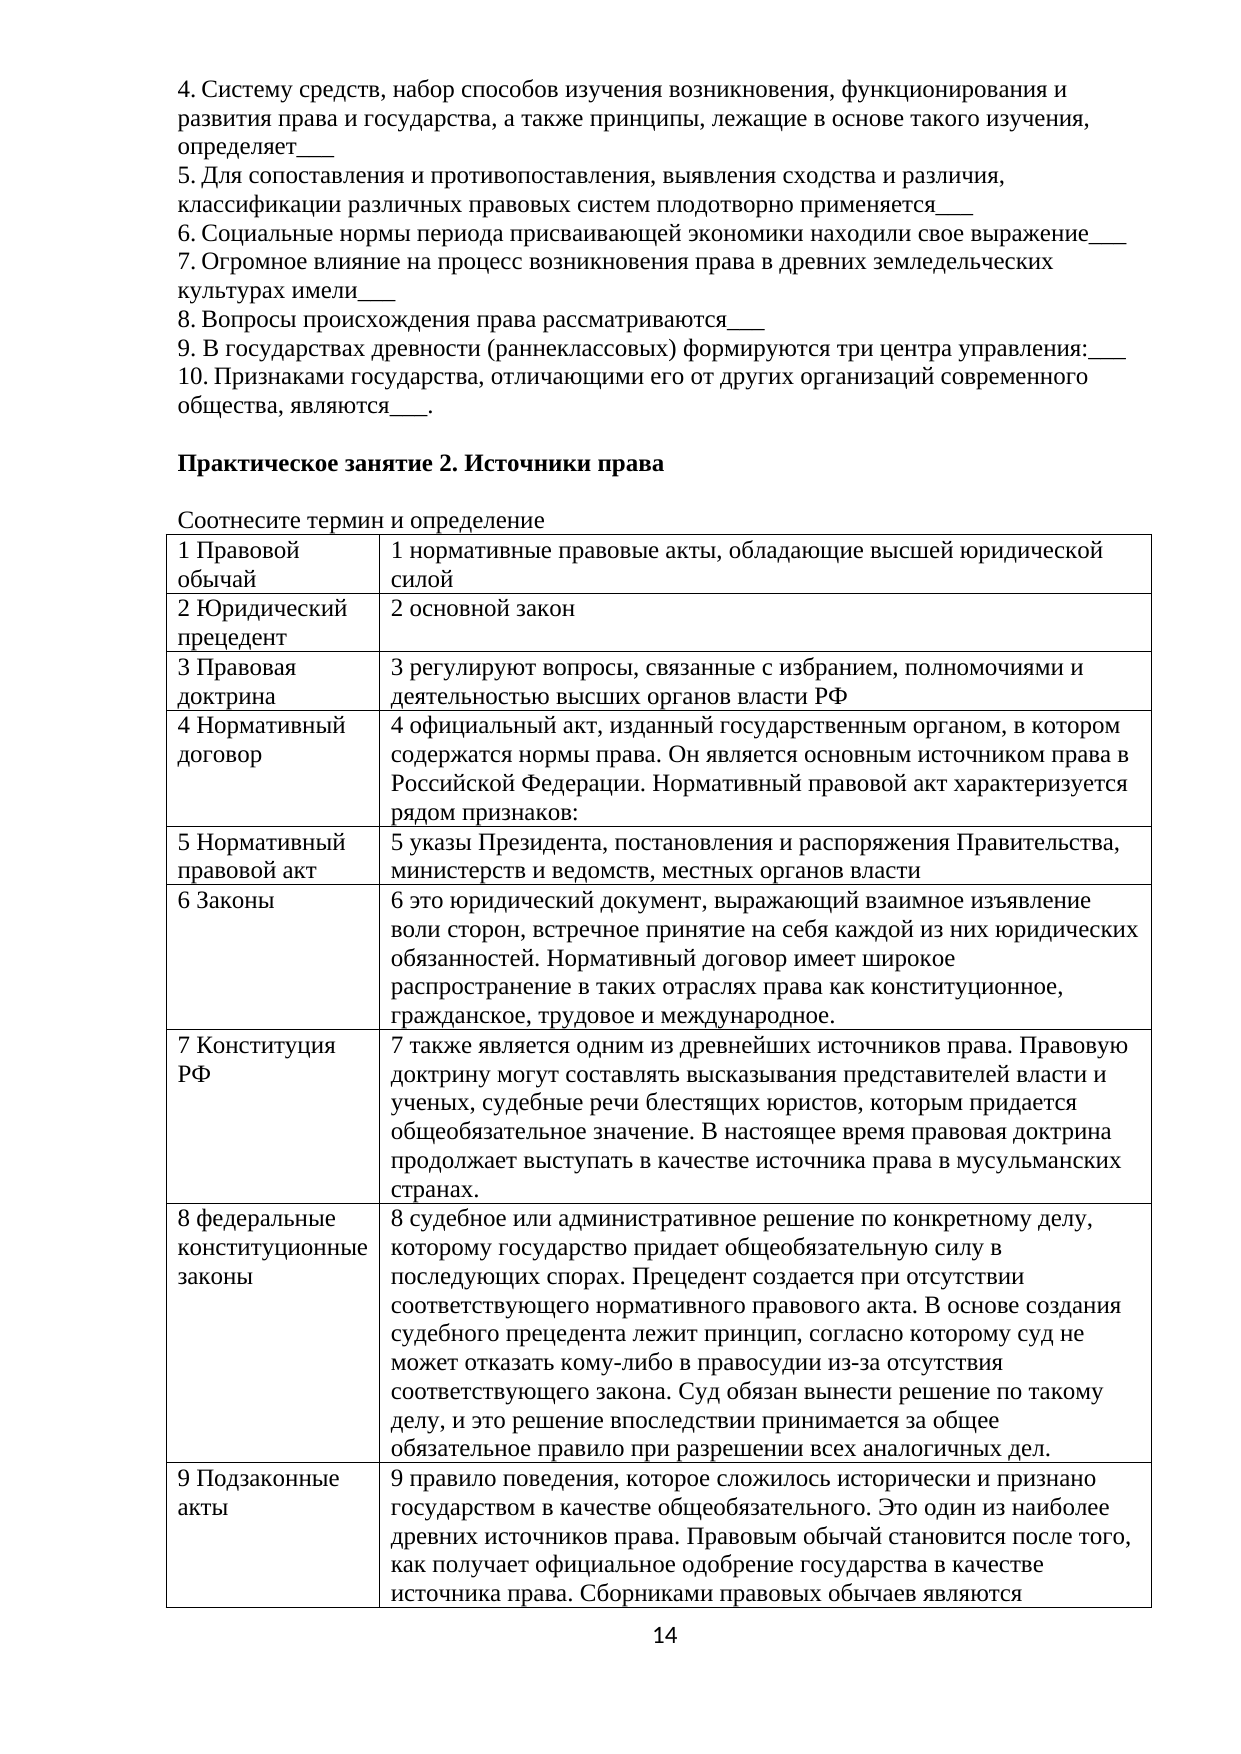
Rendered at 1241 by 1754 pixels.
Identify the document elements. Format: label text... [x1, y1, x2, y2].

text 7. Огромное влияние на процесс возникновения права в древних земледельческих культурах имели___ [177, 246, 1152, 304]
table_cell 3 Правовая доктрина [167, 652, 379, 709]
table_cell 3 регулируют вопросы, связанные с избранием, полномочиями и деятельностью высших органов власти РФ [380, 652, 1151, 709]
table_cell 4 официальный акт, изданный государственным органом, в котором содержатся нормы права. Он является основным источником права в Российской Федерации. Нормативный правовой акт характеризуется рядом признаков: [380, 711, 1151, 826]
table_cell 8 федеральные конституционные законы [167, 1204, 379, 1462]
table_header 1 Правовой обычай [167, 535, 379, 592]
table_cell 2 Юридический прецедент [167, 594, 379, 651]
table_cell 6 Законы [167, 885, 379, 1029]
text 10. Признаками государства, отличающими его от других организаций современного общества, являются___. [177, 361, 1152, 419]
table_cell 9 Подзаконные акты [167, 1463, 379, 1607]
table_cell 8 судебное или административное решение по конкретному делу, которому государство придает общеобязательную силу в последующих спорах. Прецедент создается при отсутствии соответствующего нормативного правового акта. В основе создания судебного прецедента лежит принцип, согласно которому суд не может отказать кому-либо в правосудии из-за отсутствия соответствующего закона. Суд обязан вынести решение по такому делу, и это решение впоследствии принимается за общее обязательное правило при разрешении всех аналогичных дел. [380, 1204, 1151, 1462]
table_cell 5 указы Президента, постановления и распоряжения Правительства, министерств и ведомств, местных органов власти [380, 827, 1151, 884]
table_cell 5 Нормативный правовой акт [167, 827, 379, 884]
table_cell 7 также является одним из древнейших источников права. Правовую доктрину могут составлять высказывания представителей власти и ученых, судебные речи блестящих юристов, которым придается общеобязательное значение. В настоящее время правовая доктрина продолжает выступать в качестве источника права в мусульманских странах. [380, 1030, 1151, 1202]
table_cell 2 основной закон [380, 594, 1151, 651]
text 4. Систему средств, набор способов изучения возникновения, функционирования и развития права и государства, а также принципы, лежащие в основе такого изучения, определяет___ [177, 74, 1152, 160]
text Практическое занятие 2. Источники права [177, 448, 1152, 476]
text 8. Вопросы происхождения права рассматриваются___ [177, 304, 1152, 333]
table_cell 7 Конституция РФ [167, 1030, 379, 1202]
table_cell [380, 1463, 1151, 1607]
text 9. В государствах древности (раннеклассовых) формируются три центра управления:___ [177, 333, 1152, 361]
table_cell 4 Нормативный договор [167, 711, 379, 826]
text Соотнесите термин и определение [177, 505, 1152, 534]
table_header 1 нормативные правовые акты, обладающие высшей юридической силой [380, 535, 1151, 592]
text 6. Социальные нормы периода присваивающей экономики находили свое выражение___ [177, 218, 1152, 246]
text 5. Для сопоставления и противопоставления, выявления сходства и различия, классификации различных правовых систем плодотворно применяется___ [177, 160, 1152, 218]
table_cell 6 это юридический документ, выражающий взаимное изъявление воли сторон, встречное принятие на себя каждой из них юридических обязанностей. Нормативный договор имеет широкое распространение в таких отраслях права как конституционное, гражданское, трудовое и международное. [380, 885, 1151, 1029]
